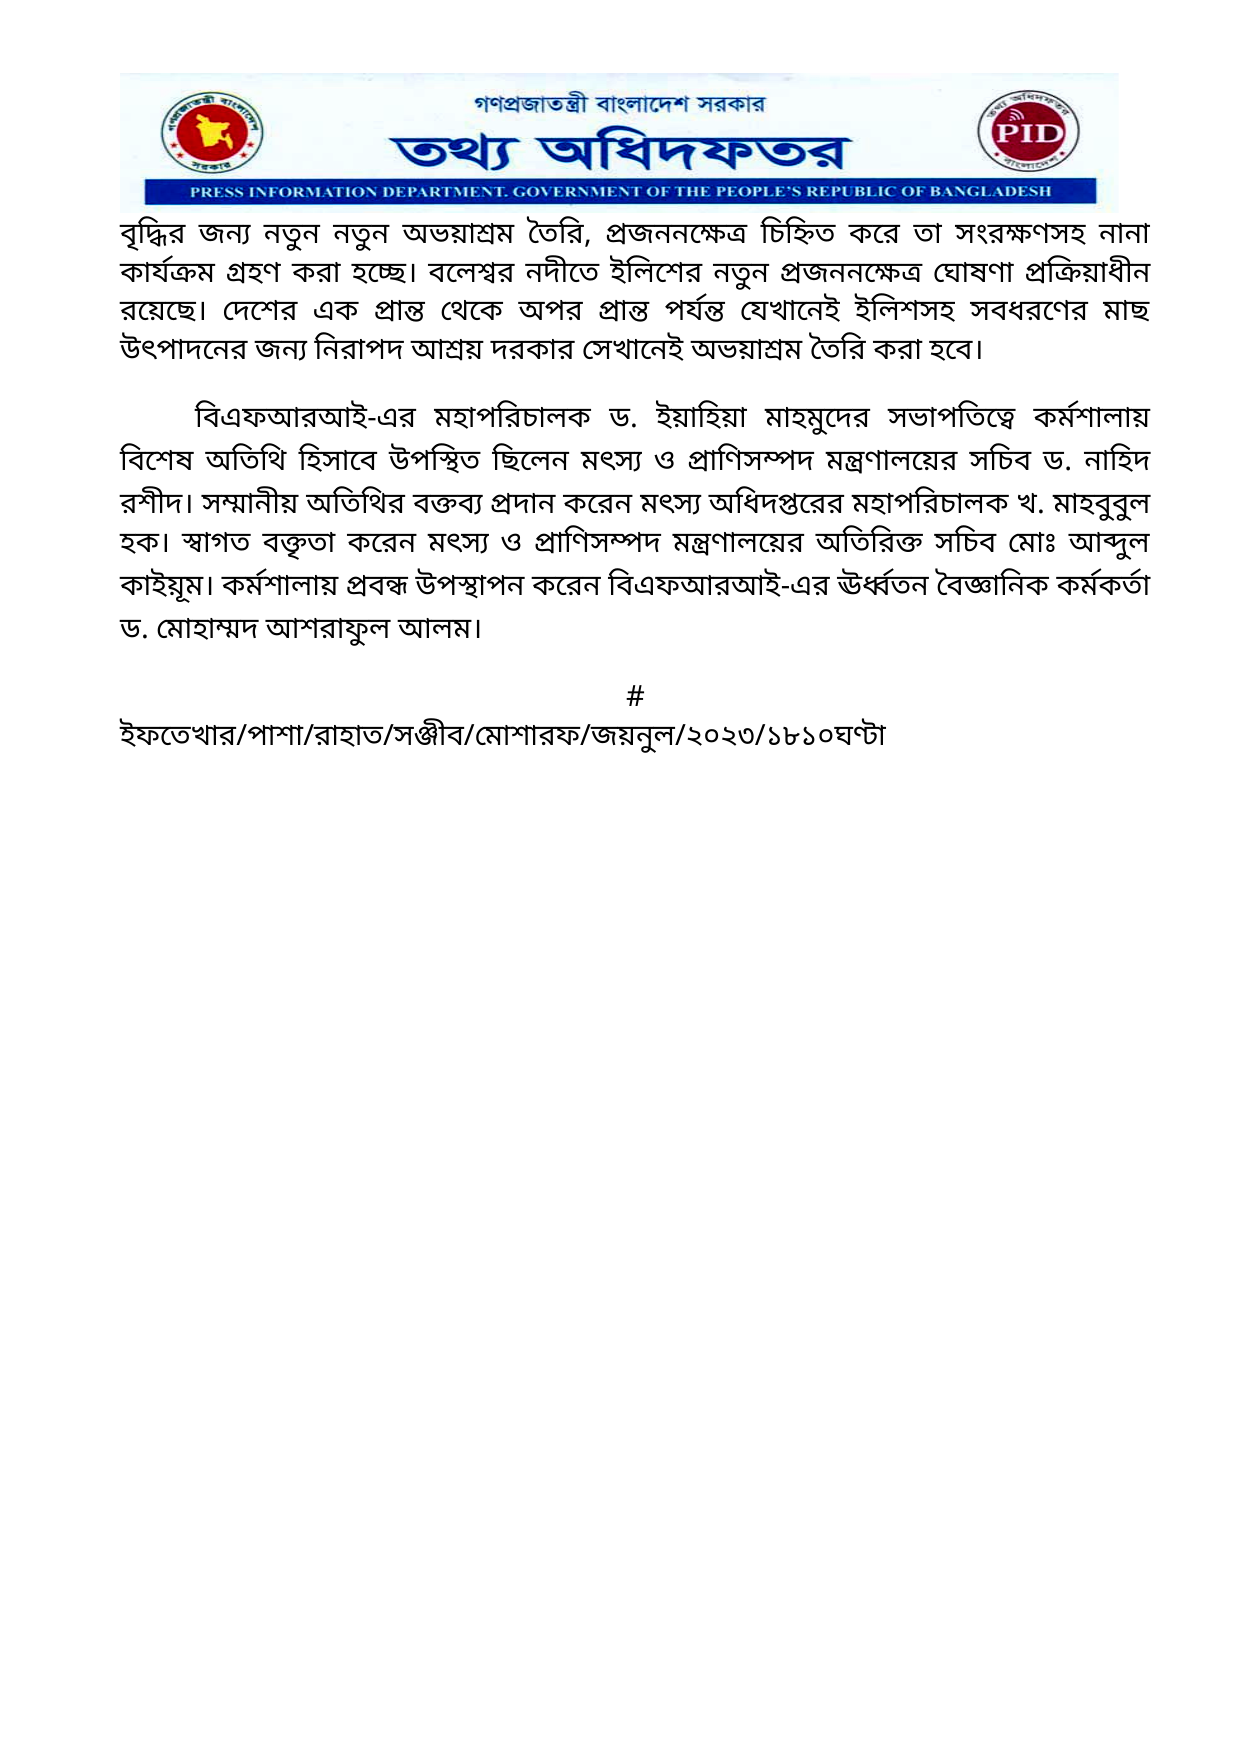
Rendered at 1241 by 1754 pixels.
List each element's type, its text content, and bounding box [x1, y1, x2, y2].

text ইফতেখার/পাশা/রাহাত/সঞ্জীব/মোশারফ/জয়নুল/২০২৩/১৮১০ঘণ্টা [120, 715, 1150, 758]
text # [120, 675, 1150, 715]
text বিএফআরআই-এর মহাপরিচালক ড. ইয়াহিয়া মাহমুদের সভাপতিত্বে কর্মশালায় বিশেষ অতিথি হিসাবে উপস্থিত ছিলেন মৎস্য ও প্রাণিসম্পদ মন্ত্রণালয়ের সচিব ড. নাহিদ রশীদ। সম্মানীয় অতিথির বক্তব্য প্রদান করেন মৎস্য অধিদপ্তরের মহাপরিচালক খ. মাহবুবুল হক। স্বাগত বক্তৃতা করেন মৎস্য ও প্রাণিসম্পদ মন্ত্রণালয়ের অতিরিক্ত সচিব মোঃ আব্দুল কাইয়ূম। কর্মশালায় প্রবন্ধ উপস্থাপন করেন বিএফআরআই-এর ঊর্ধ্বতন বৈজ্ঞানিক কর্মকর্তা ড. মোহাম্মদ আশরাফুল আলম। [120, 396, 1150, 650]
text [120, 212, 1150, 371]
